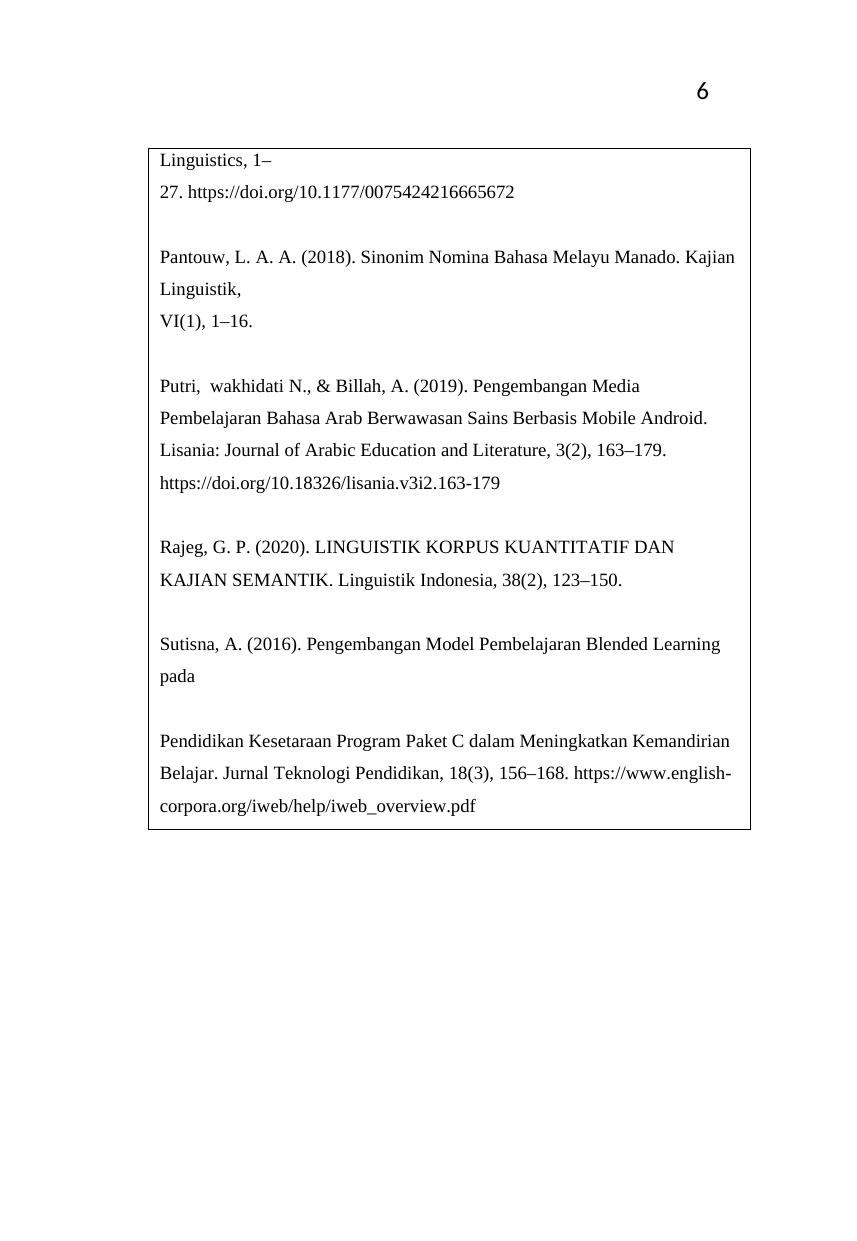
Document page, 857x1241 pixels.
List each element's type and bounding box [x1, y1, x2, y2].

table_cell [149, 149, 750, 829]
